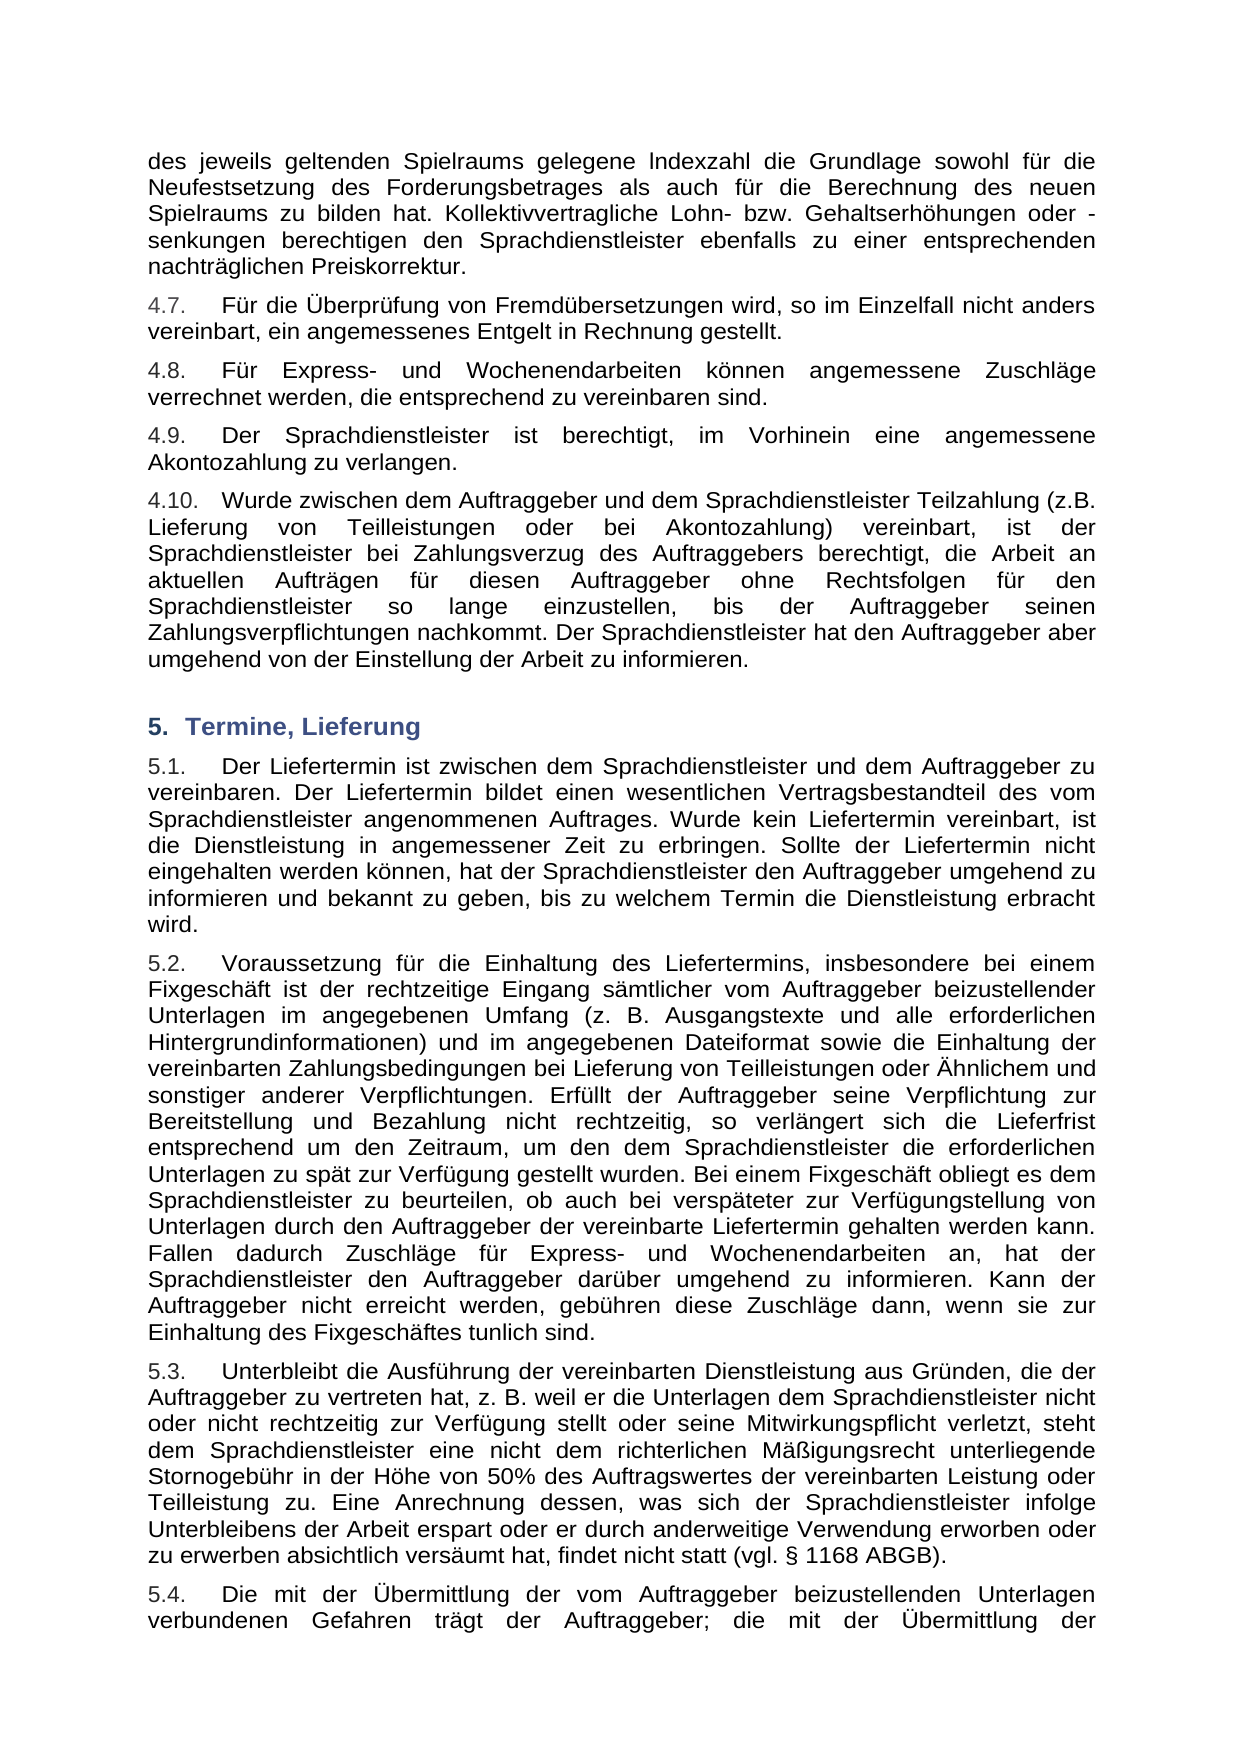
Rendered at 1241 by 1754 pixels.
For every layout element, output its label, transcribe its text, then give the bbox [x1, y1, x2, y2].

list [148, 1581, 1097, 1634]
list Der Sprachdienstleister ist berechtigt, im Vorhinein eine angemessene Akontozahlung zu verlangen. [148, 422, 1097, 475]
list Für Express- und Wochenendarbeiten können angemessene Zuschläge verrechnet werden, die entsprechend zu vereinbaren sind. [148, 357, 1097, 410]
list Unterbleibt die Ausführung der vereinbarten Dienstleistung aus Gründen, die der Auftraggeber zu vertreten hat, z. B. weil er die Unterlagen dem Sprachdienstleister nicht oder nicht rechtzeitig zur Verfügung stellt oder seine Mitwirkungspflicht verletzt, steht dem Sprachdienstleister eine nicht dem richterlichen Mäßigungsrecht unterliegende Stornogebühr in der Höhe von 50% des Auftragswertes der vereinbarten Leistung oder Teilleistung zu. Eine Anrechnung dessen, was sich der Sprachdienstleister infolge Unterbleibens der Arbeit erspart oder er durch anderweitige Verwendung erworben oder zu erwerben absichtlich versäumt hat, findet nicht statt (vgl. § 1168 ABGB). [148, 1358, 1097, 1568]
list Termine, Lieferung [148, 712, 1093, 740]
list Wurde zwischen dem Auftraggeber und dem Sprachdienstleister Teilzahlung (z.B. Lieferung von Teilleistungen oder bei Akontozahlung) vereinbart, ist der Sprachdienstleister bei Zahlungsverzug des Auftraggebers berechtigt, die Arbeit an aktuellen Aufträgen für diesen Auftraggeber ohne Rechtsfolgen für den Sprachdienstleister so lange einzustellen, bis der Auftraggeber seinen Zahlungsverpflichtungen nachkommt. Der Sprachdienstleister hat den Auftraggeber aber umgehend von der Einstellung der Arbeit zu informieren. [148, 487, 1097, 672]
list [148, 148, 1097, 279]
list Der Liefertermin ist zwischen dem Sprachdienstleister und dem Auftraggeber zu vereinbaren. Der Liefertermin bildet einen wesentlichen Vertragsbestandteil des vom Sprachdienstleister angenommenen Auftrages. Wurde kein Liefertermin vereinbart, ist die Dienstleistung in angemessener Zeit zu erbringen. Sollte der Liefertermin nicht eingehalten werden können, hat der Sprachdienstleister den Auftraggeber umgehend zu informieren und bekannt zu geben, bis zu welchem Termin die Dienstleistung erbracht wird. [148, 753, 1097, 937]
list Für die Überprüfung von Fremdübersetzungen wird, so im Einzelfall nicht anders vereinbart, ein angemessenes Entgelt in Rechnung gestellt. [148, 292, 1097, 344]
list Voraussetzung für die Einhaltung des Liefertermins, insbesondere bei einem Fixgeschäft ist der rechtzeitige Eingang sämtlicher vom Auftraggeber beizustellender Unterlagen im angegebenen Umfang (z. B. Ausgangstexte und alle erforderlichen Hintergrundinformationen) und im angegebenen Dateiformat sowie die Einhaltung der vereinbarten Zahlungsbedingungen bei Lieferung von Teilleistungen oder Ähnlichem und sonstiger anderer Verpflichtungen. Erfüllt der Auftraggeber seine Verpflichtung zur Bereitstellung und Bezahlung nicht rechtzeitig, so verlängert sich die Lieferfrist entsprechend um den Zeitraum, um den dem Sprachdienstleister die erforderlichen Unterlagen zu spät zur Verfügung gestellt wurden. Bei einem Fixgeschäft obliegt es dem Sprachdienstleister zu beurteilen, ob auch bei verspäteter zur Verfügungstellung von Unterlagen durch den Auftraggeber der vereinbarte Liefertermin gehalten werden kann. Fallen dadurch Zuschläge für Express- und Wochenendarbeiten an, hat der Sprachdienstleister den Auftraggeber darüber umgehend zu informieren. Kann der Auftraggeber nicht erreicht werden, gebühren diese Zuschläge dann, wenn sie zur Einhaltung des Fixgeschäftes tunlich sind. [148, 950, 1097, 1345]
